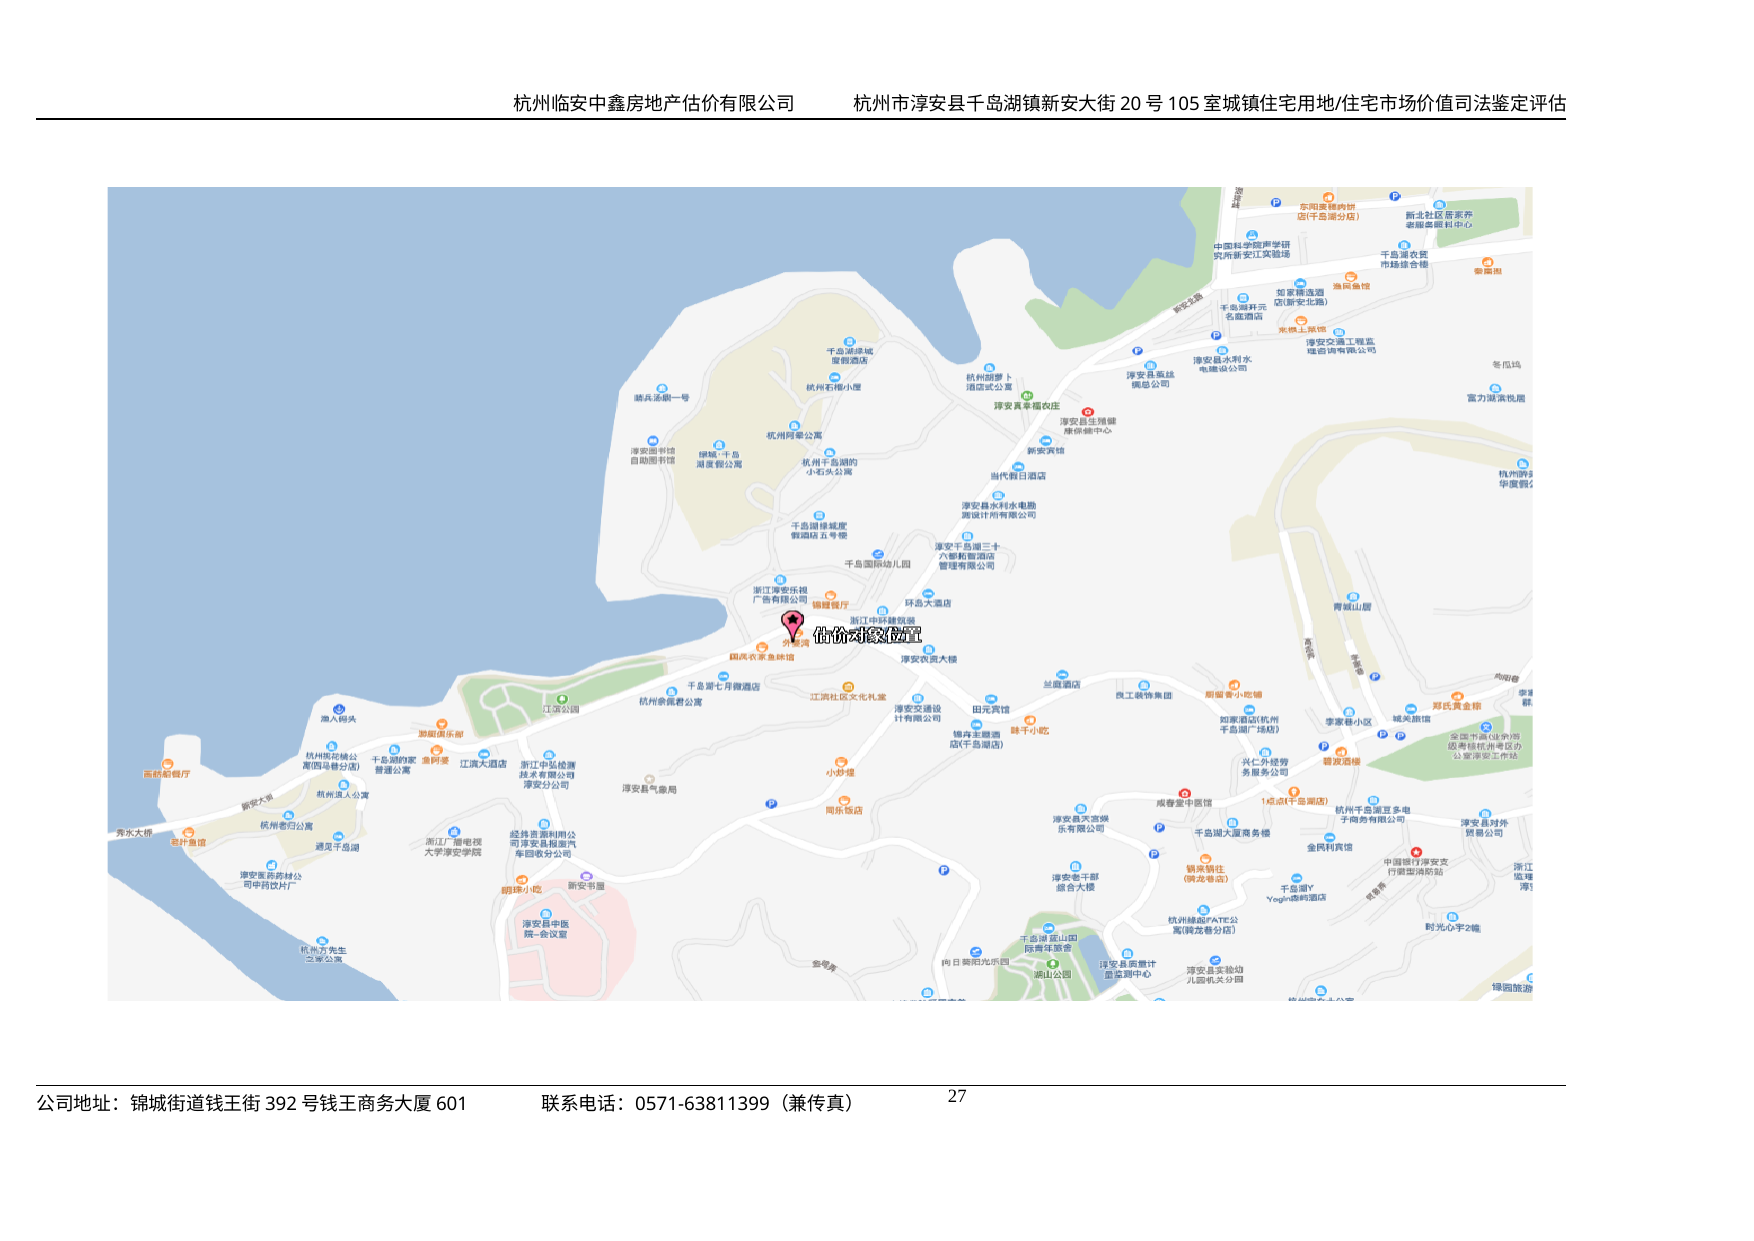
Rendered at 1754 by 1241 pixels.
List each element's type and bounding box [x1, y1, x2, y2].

picture [107, 187, 1533, 1001]
